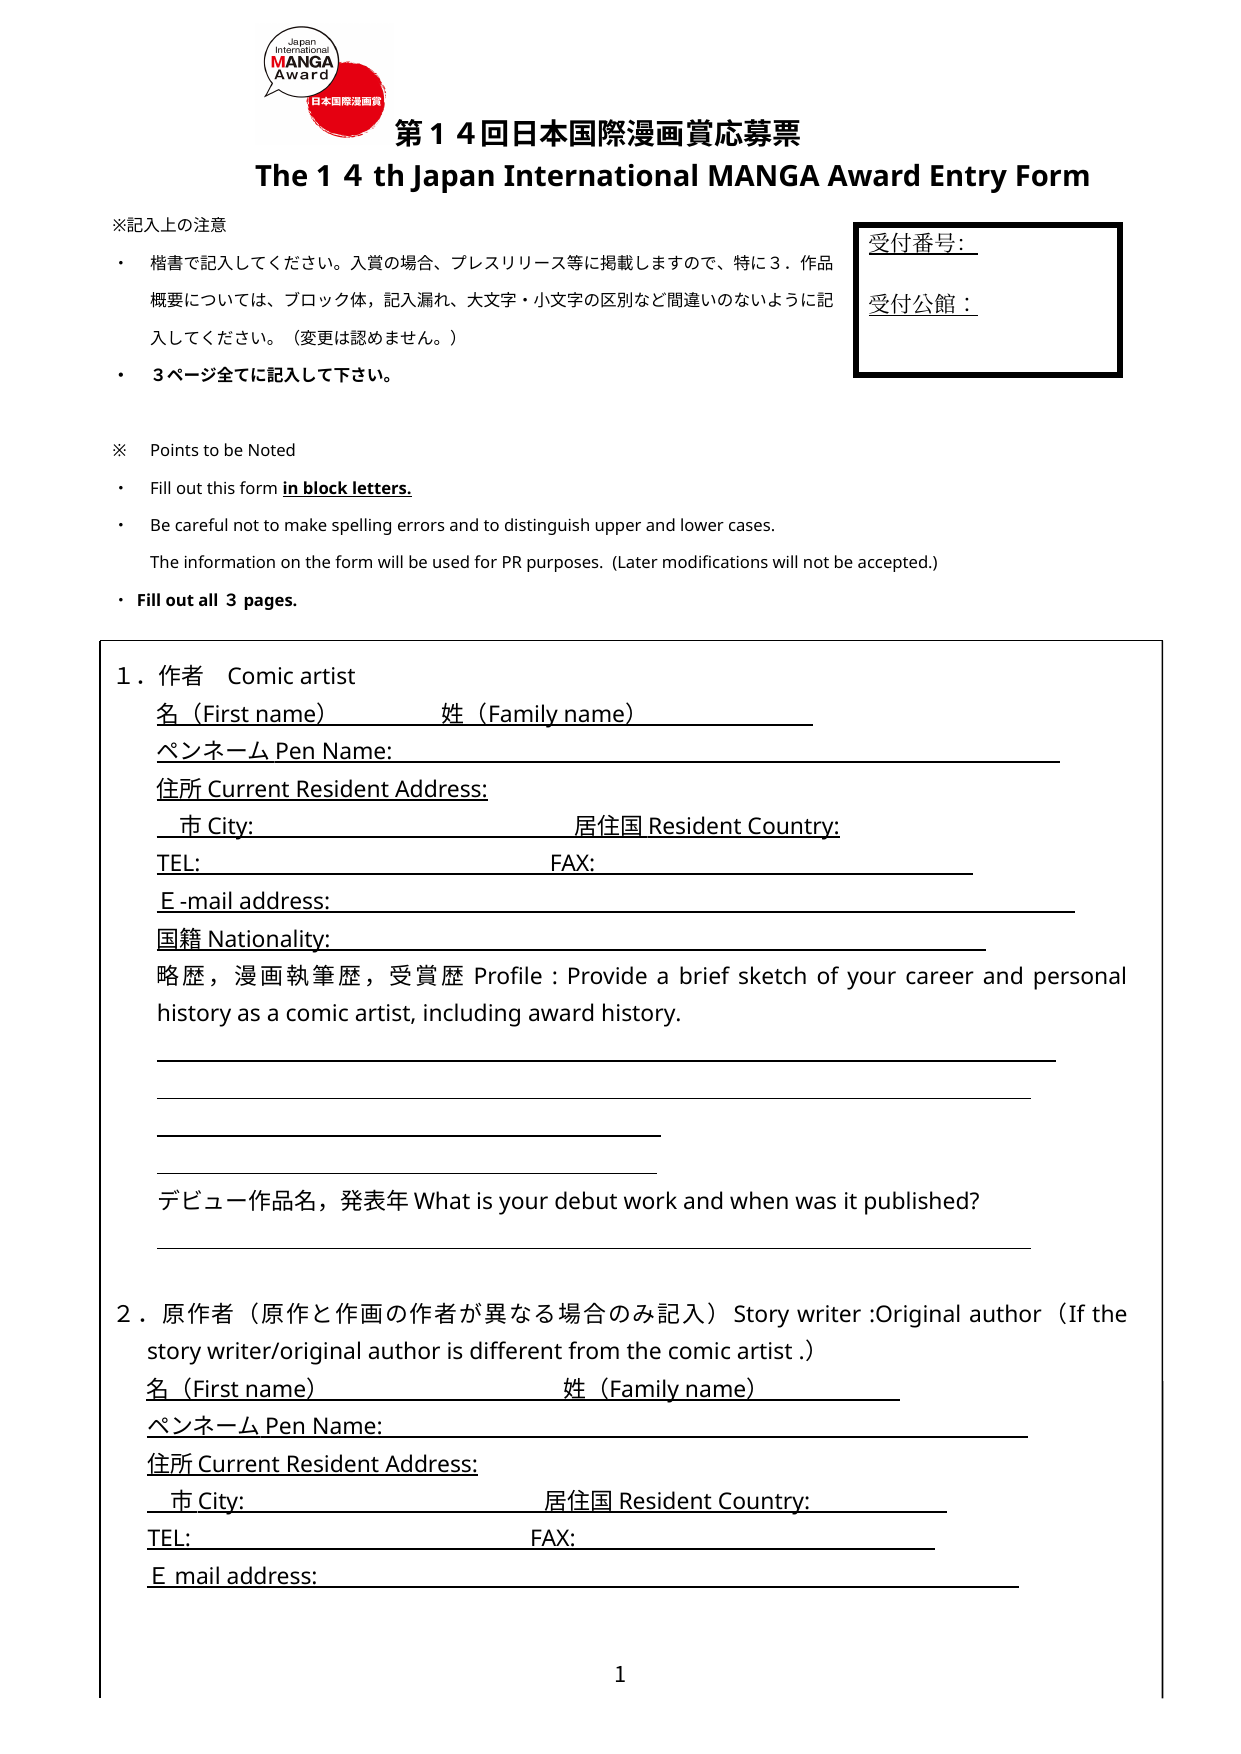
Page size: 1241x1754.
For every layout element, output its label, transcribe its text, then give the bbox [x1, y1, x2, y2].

text 概要については、ブロック体，記入漏れ、大文字・小文字の区別など間違いのないように記 [150, 281, 853, 318]
text 市City: 居住国Resident Country: [157, 806, 1128, 843]
text 市City: 居住国Resident Country: [124, 1481, 1128, 1518]
picture [254, 23, 394, 145]
list ３ページ全てに記入して下さい。 [112, 356, 1128, 393]
text １．作者 Comic artist [112, 656, 1128, 693]
text 入してください。（変更は認めません。） [150, 318, 853, 356]
text 住所Current Resident Address: [112, 1443, 1128, 1481]
list 楷書で記入してください。入賞の場合、プレスリリース等に掲載しますので、特に３．作品 [112, 243, 853, 281]
text デビュー作品名，発表年What is your debut work and when was it published? [157, 1181, 1128, 1218]
text ペンネームPen Name: [157, 731, 1128, 768]
text 略歴，漫画執筆歴，受賞歴Profile : Provide a brief sketch of your career and personal history as a comic artist, including award history. [157, 956, 1128, 1031]
list Fill out this form in block letters. [112, 468, 1128, 506]
text 住所Current Resident Address: [157, 768, 1128, 806]
text 国籍Nationality: [157, 918, 1128, 956]
list Be careful not to make spelling errors and to distinguish upper and lower cases. [112, 506, 1156, 543]
text ２．原作者（原作と作画の作者が異なる場合のみ記入）Story writer :Original author（If the story writer/original author is different from the comic artist .） [112, 1293, 1128, 1368]
text TEL: FAX: [124, 1518, 1128, 1556]
text ・ Fill out all ３ pages. [112, 581, 1156, 618]
text 名（First name） 姓（Family name） [157, 693, 1128, 731]
text Ｅ-mail address: [157, 881, 1128, 918]
text Ｅmail address: [112, 1556, 1128, 1593]
text ペンネームPen Name: [112, 1406, 1128, 1443]
text ※記入上の注意 [112, 206, 1128, 243]
text 名（First name） 姓（Family name） [123, 1368, 1128, 1406]
text The information on the form will be used for PR purposes. (Later modifications will not be accepted.) [150, 543, 1156, 581]
text TEL: FAX: [157, 843, 1128, 881]
list Points to be Noted [112, 431, 1128, 468]
